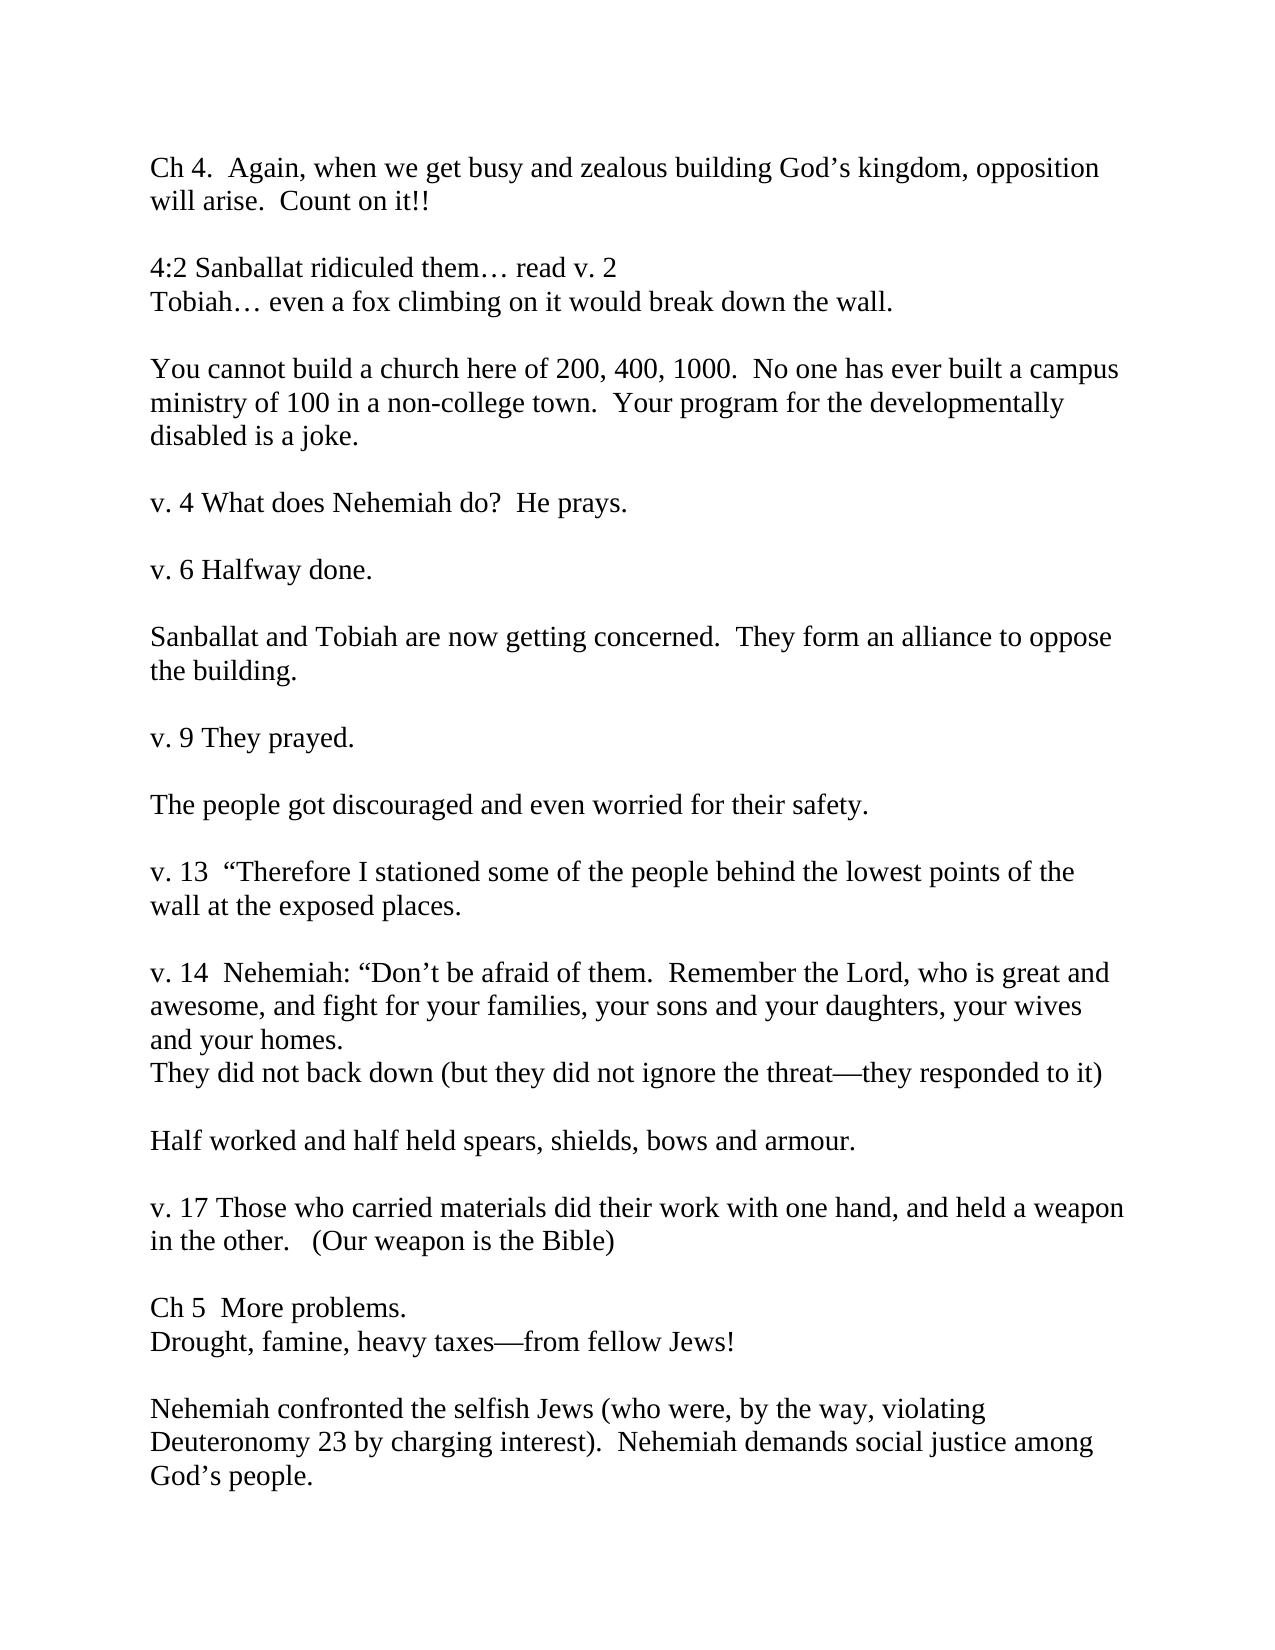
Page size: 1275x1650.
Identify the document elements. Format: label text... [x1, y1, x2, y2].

text Tobiah… even a fox climbing on it would break down the wall. [150, 284, 1125, 318]
text Sanballat and Tobiah are now getting concerned. They form an alliance to oppose the building. [150, 619, 1125, 687]
text Ch 4. Again, when we get busy and zealous building God’s kingdom, opposition will arise. Count on it!! [150, 150, 1125, 217]
text v. 14 Nehemiah: “Don’t be afraid of them. Remember the Lord, who is great and awesome, and fight for your families, your sons and your daughters, your wives and your homes. [150, 955, 1125, 1056]
text Drought, famine, heavy taxes—from fellow Jews! [150, 1324, 1125, 1357]
text Ch 5 More problems. [150, 1290, 1125, 1324]
text The people got discouraged and even worried for their safety. [150, 787, 1125, 821]
text v. 6 Halfway done. [150, 552, 1125, 586]
text You cannot build a church here of 200, 400, 1000. No one has ever built a campus ministry of 100 in a non-college town. Your program for the developmentally disabled is a joke. [150, 351, 1125, 452]
text v. 17 Those who carried materials did their work with one hand, and held a weapon in the other. (Our weapon is the Bible) [150, 1190, 1125, 1257]
text v. 13 “Therefore I stationed some of the people behind the lowest points of the wall at the exposed places. [150, 854, 1125, 921]
text Half worked and half held spears, shields, bows and armour. [150, 1123, 1125, 1156]
text 4:2 Sanballat ridiculed them… read v. 2 [150, 251, 1125, 284]
text They did not back down (but they did not ignore the threat—they responded to it) [150, 1056, 1125, 1089]
text Nehemiah confronted the selfish Jews (who were, by the way, violating Deuteronomy 23 by charging interest). Nehemiah demands social justice among God’s people. [150, 1391, 1125, 1492]
text v. 4 What does Nehemiah do? He prays. [150, 485, 1125, 519]
text v. 9 They prayed. [150, 720, 1125, 754]
